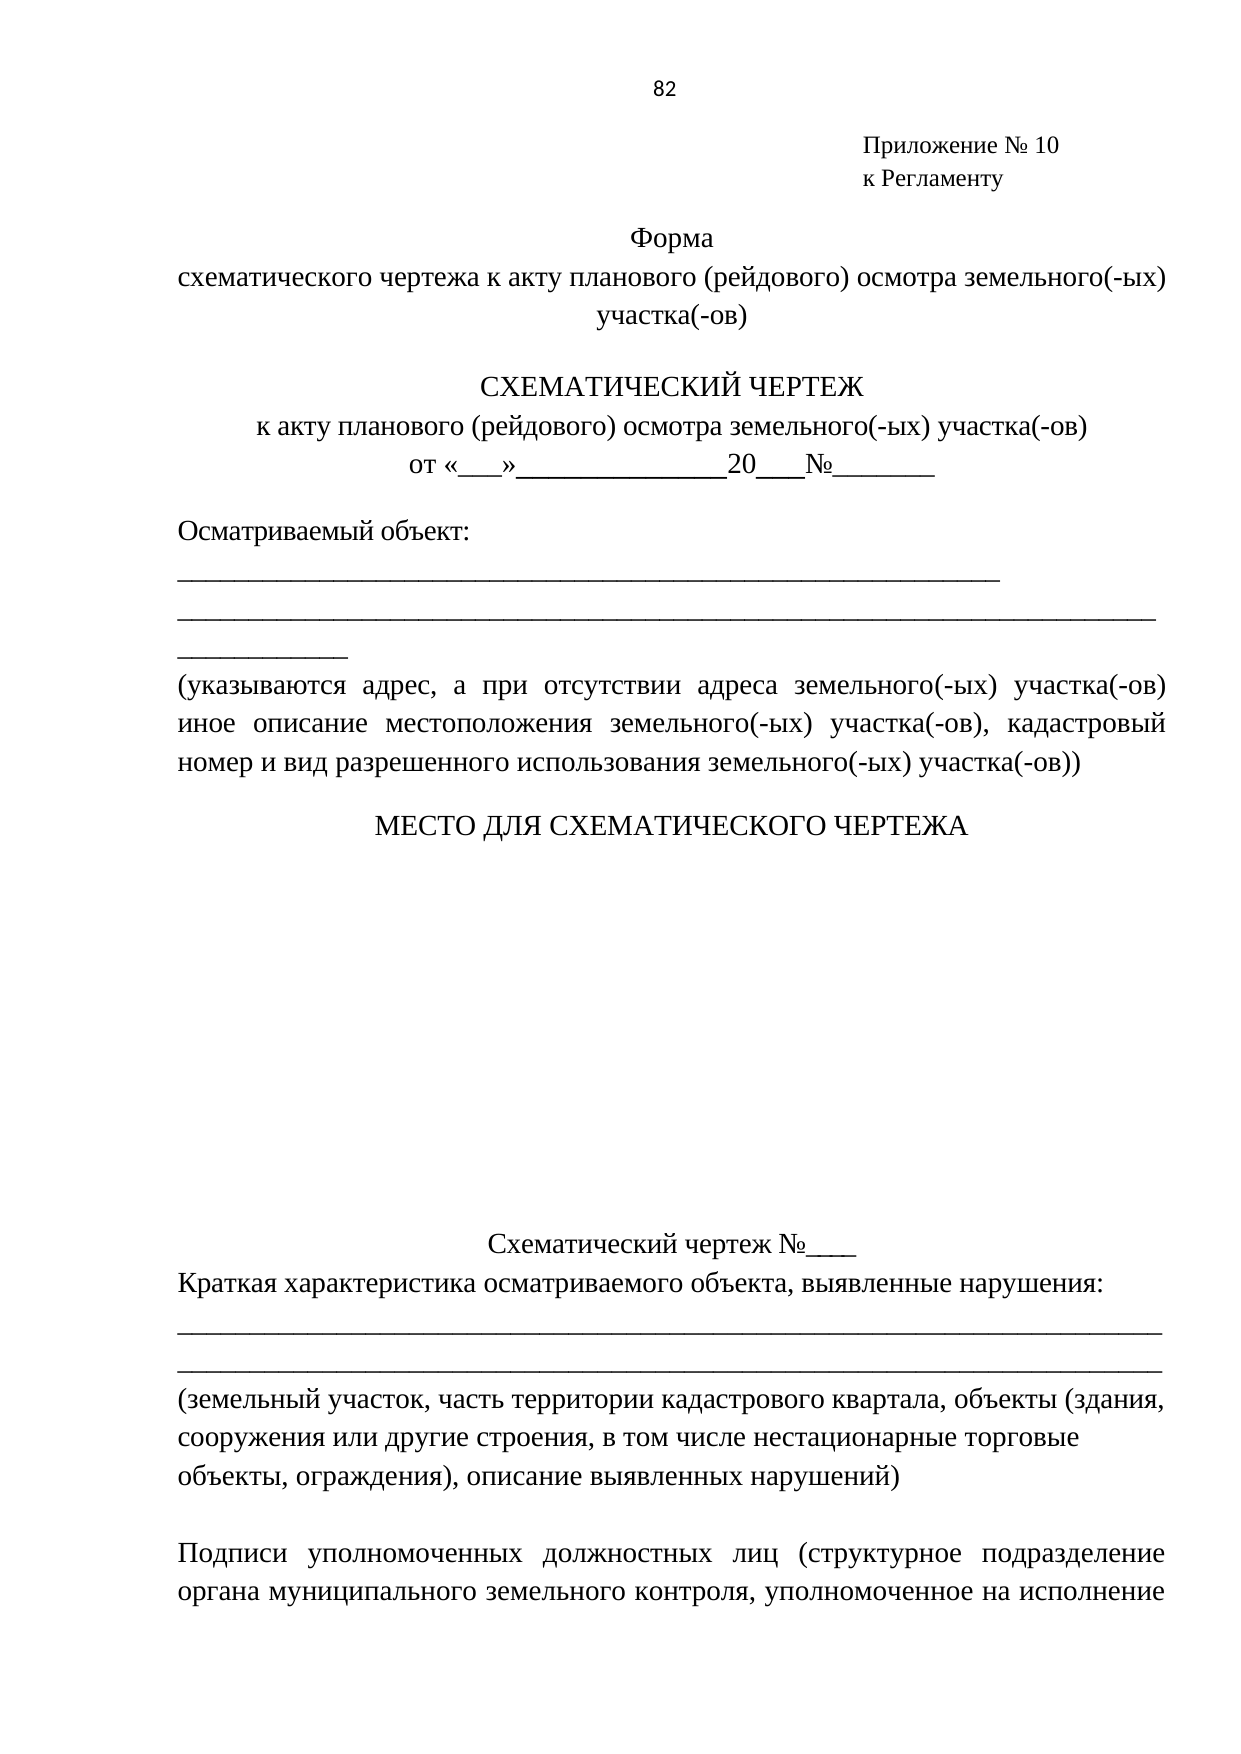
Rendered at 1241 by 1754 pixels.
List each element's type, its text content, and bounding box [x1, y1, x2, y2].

text Краткая характеристика осматриваемого объекта, выявленные нарушения: [177, 1265, 1166, 1299]
text Форма [177, 220, 1166, 254]
text Схематический чертеж № [177, 1227, 1166, 1260]
text (указываются адрес, а при отсутствии адреса земельного(-ых) участка(-ов) иное описание местоположения земельного(-ых) участка(-ов), кадастровый номер и вид разрешенного использования земельного(-ых) участка(-ов)) [177, 667, 1166, 777]
text Приложение № 10 [856, 130, 1152, 158]
text МЕСТО ДЛЯ СХЕМАТИЧЕСКОГО ЧЕРТЕЖА [177, 808, 1166, 842]
text (земельный участок, часть территории кадастрового квартала, объекты (здания, сооружения или другие строения, в том числе нестационарные торговые объекты, ограждения), описание выявленных нарушений) [177, 1381, 1166, 1491]
text к Регламенту [856, 163, 1152, 192]
text СХЕМАТИЧЕСКИЙ ЧЕРТЕЖ к акту планового (рейдового) осмотра земельного(-ых) участка(-ов) от «___»_____________20___№_______ [177, 369, 1166, 480]
text схематического чертежа к акту планового (рейдового) осмотра земельного(-ых) участка(-ов) [177, 259, 1166, 331]
text ____________________________________________________________________ [177, 1304, 1166, 1337]
text Осматриваемый объект: __________________________________________________________ _________________________________________________________________________________ [177, 513, 1166, 662]
text ____________________________________________________________________ [177, 1342, 1166, 1376]
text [177, 1535, 1166, 1607]
